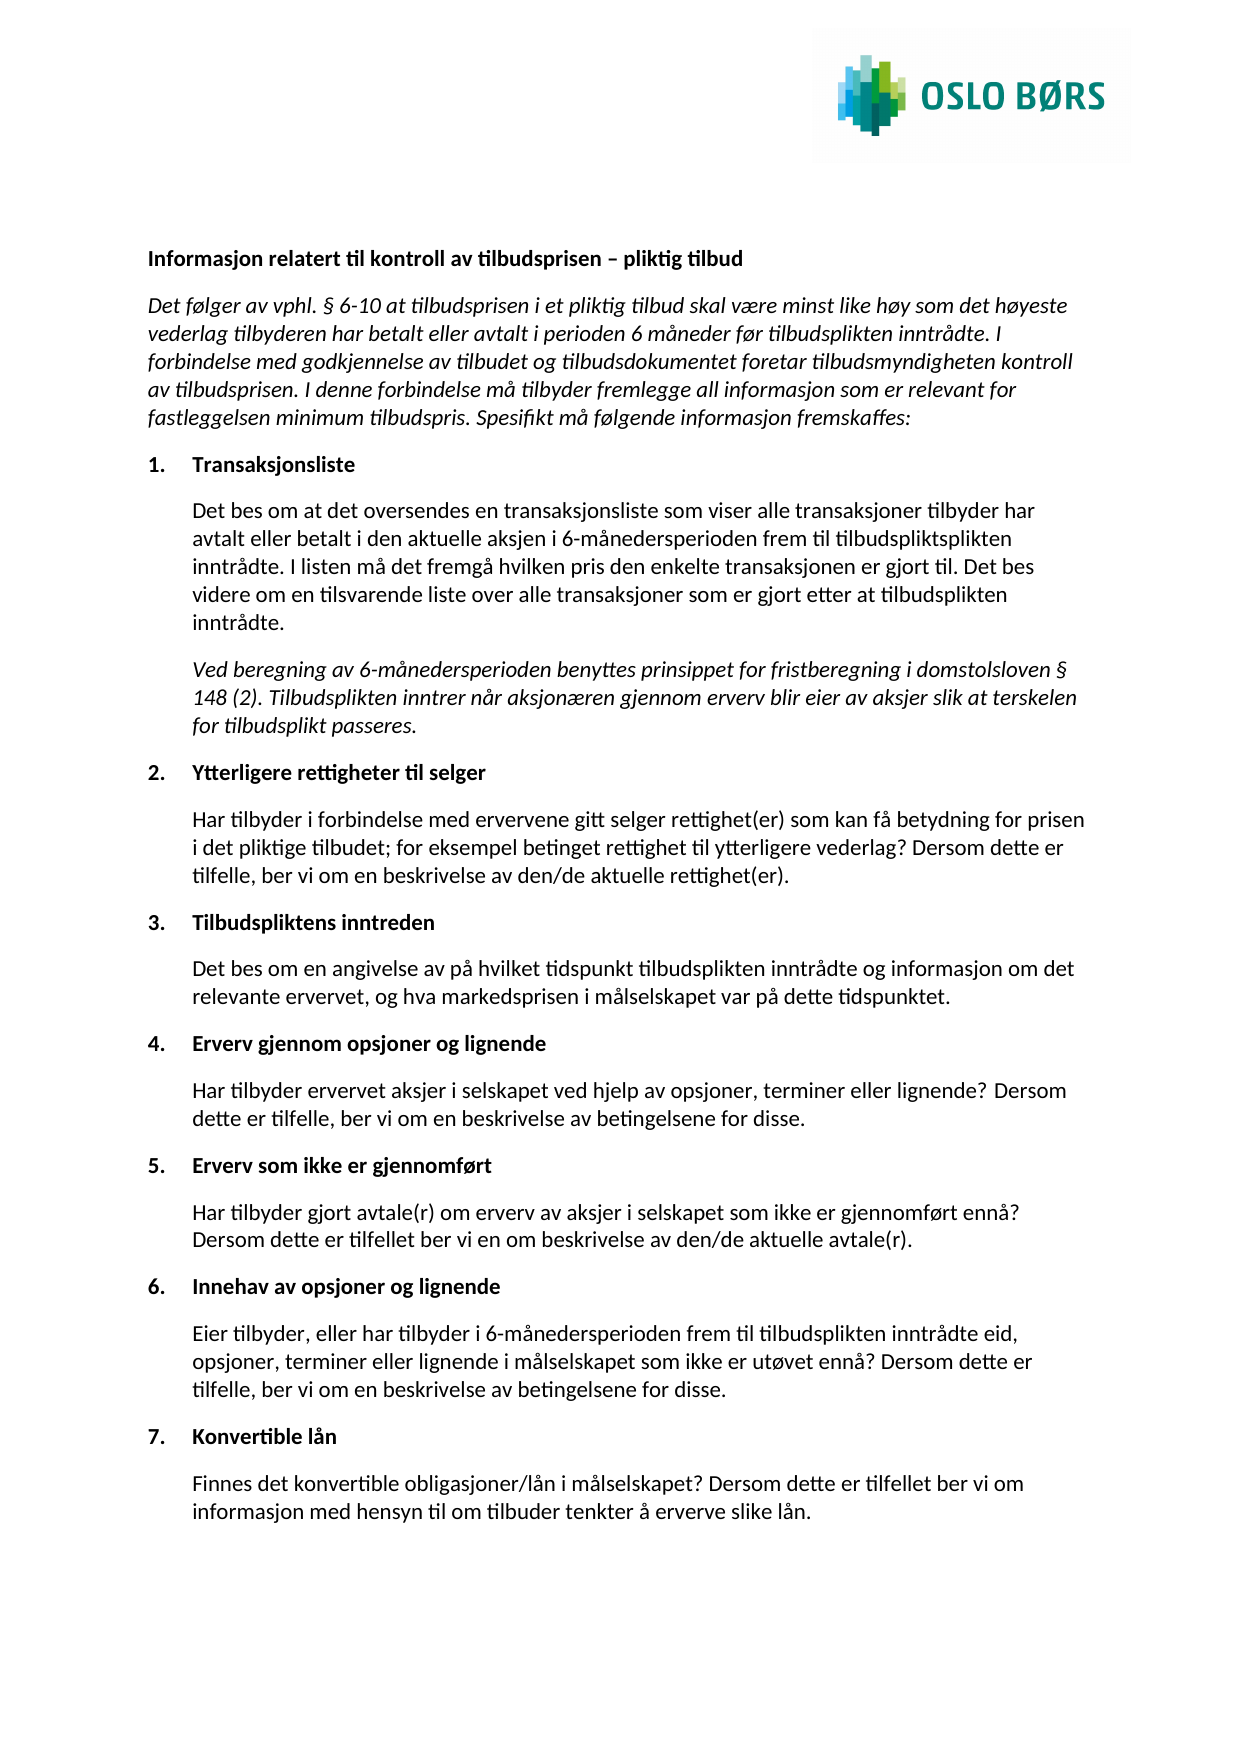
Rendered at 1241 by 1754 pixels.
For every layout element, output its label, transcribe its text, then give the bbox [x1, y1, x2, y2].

text Det bes om at det oversendes en transaksjonsliste som viser alle transaksjoner tilbyder har avtalt eller betalt i den aktuelle aksjen i 6-månedersperioden frem til tilbudspliktsplikten inntrådte. I listen må det fremgå hvilken pris den enkelte transaksjonen er gjort til. Det bes videre om en tilsvarende liste over alle transaksjoner som er gjort etter at tilbudsplikten inntrådte. [192, 496, 1093, 637]
list Erverv gjennom opsjoner og lignende [148, 1029, 1093, 1057]
text Det følger av vphl. § 6-10 at tilbudsprisen i et pliktig tilbud skal være minst like høy som det høyeste vederlag tilbyderen har betalt eller avtalt i perioden 6 måneder før tilbudsplikten inntrådte. I forbindelse med godkjennelse av tilbudet og tilbudsdokumentet foretar tilbudsmyndigheten kontroll av tilbudsprisen. I denne forbindelse må tilbyder fremlegge all informasjon som er relevant for fastleggelsen minimum tilbudspris. Spesifikt må følgende informasjon fremskaffes: [148, 291, 1093, 431]
list Erverv som ikke er gjennomført [148, 1151, 1093, 1179]
text Informasjon relatert til kontroll av tilbudsprisen – pliktig tilbud [148, 244, 1093, 272]
text Det bes om en angivelse av på hvilket tidspunkt tilbudsplikten inntrådte og informasjon om det relevante ervervet, og hva markedsprisen i målselskapet var på dette tidspunktet. [192, 954, 1093, 1011]
text Har tilbyder gjort avtale(r) om erverv av aksjer i selskapet som ikke er gjennomført ennå? Dersom dette er tilfellet ber vi en om beskrivelse av den/de aktuelle avtale(r). [192, 1198, 1093, 1254]
text Finnes det konvertible obligasjoner/lån i målselskapet? Dersom dette er tilfellet ber vi om informasjon med hensyn til om tilbuder tenkter å erverve slike lån. [192, 1469, 1093, 1525]
list Tilbudspliktens inntreden [148, 908, 1093, 936]
text Har tilbyder ervervet aksjer i selskapet ved hjelp av opsjoner, terminer eller lignende? Dersom dette er tilfelle, ber vi om en beskrivelse av betingelsene for disse. [192, 1076, 1093, 1132]
text Har tilbyder i forbindelse med ervervene gitt selger rettighet(er) som kan få betydning for prisen i det pliktige tilbudet; for eksempel betinget rettighet til ytterligere vederlag? Dersom dette er tilfelle, ber vi om en beskrivelse av den/de aktuelle rettighet(er). [192, 805, 1093, 889]
text Eier tilbyder, eller har tilbyder i 6-månedersperioden frem til tilbudsplikten inntrådte eid, opsjoner, terminer eller lignende i målselskapet som ikke er utøvet ennå? Dersom dette er tilfelle, ber vi om en beskrivelse av betingelsene for disse. [192, 1319, 1093, 1403]
picture [811, 28, 1131, 163]
text Ved beregning av 6-månedersperioden benyttes prinsippet for fristberegning i domstolsloven § 148 (2). Tilbudsplikten inntrer når aksjonæren gjennom erverv blir eier av aksjer slik at terskelen for tilbudsplikt passeres. [192, 655, 1093, 739]
list Ytterligere rettigheter til selger [148, 758, 1093, 786]
list Konvertible lån [148, 1422, 1093, 1450]
list Innehav av opsjoner og lignende [148, 1272, 1093, 1300]
list Transaksjonsliste [148, 450, 1093, 478]
